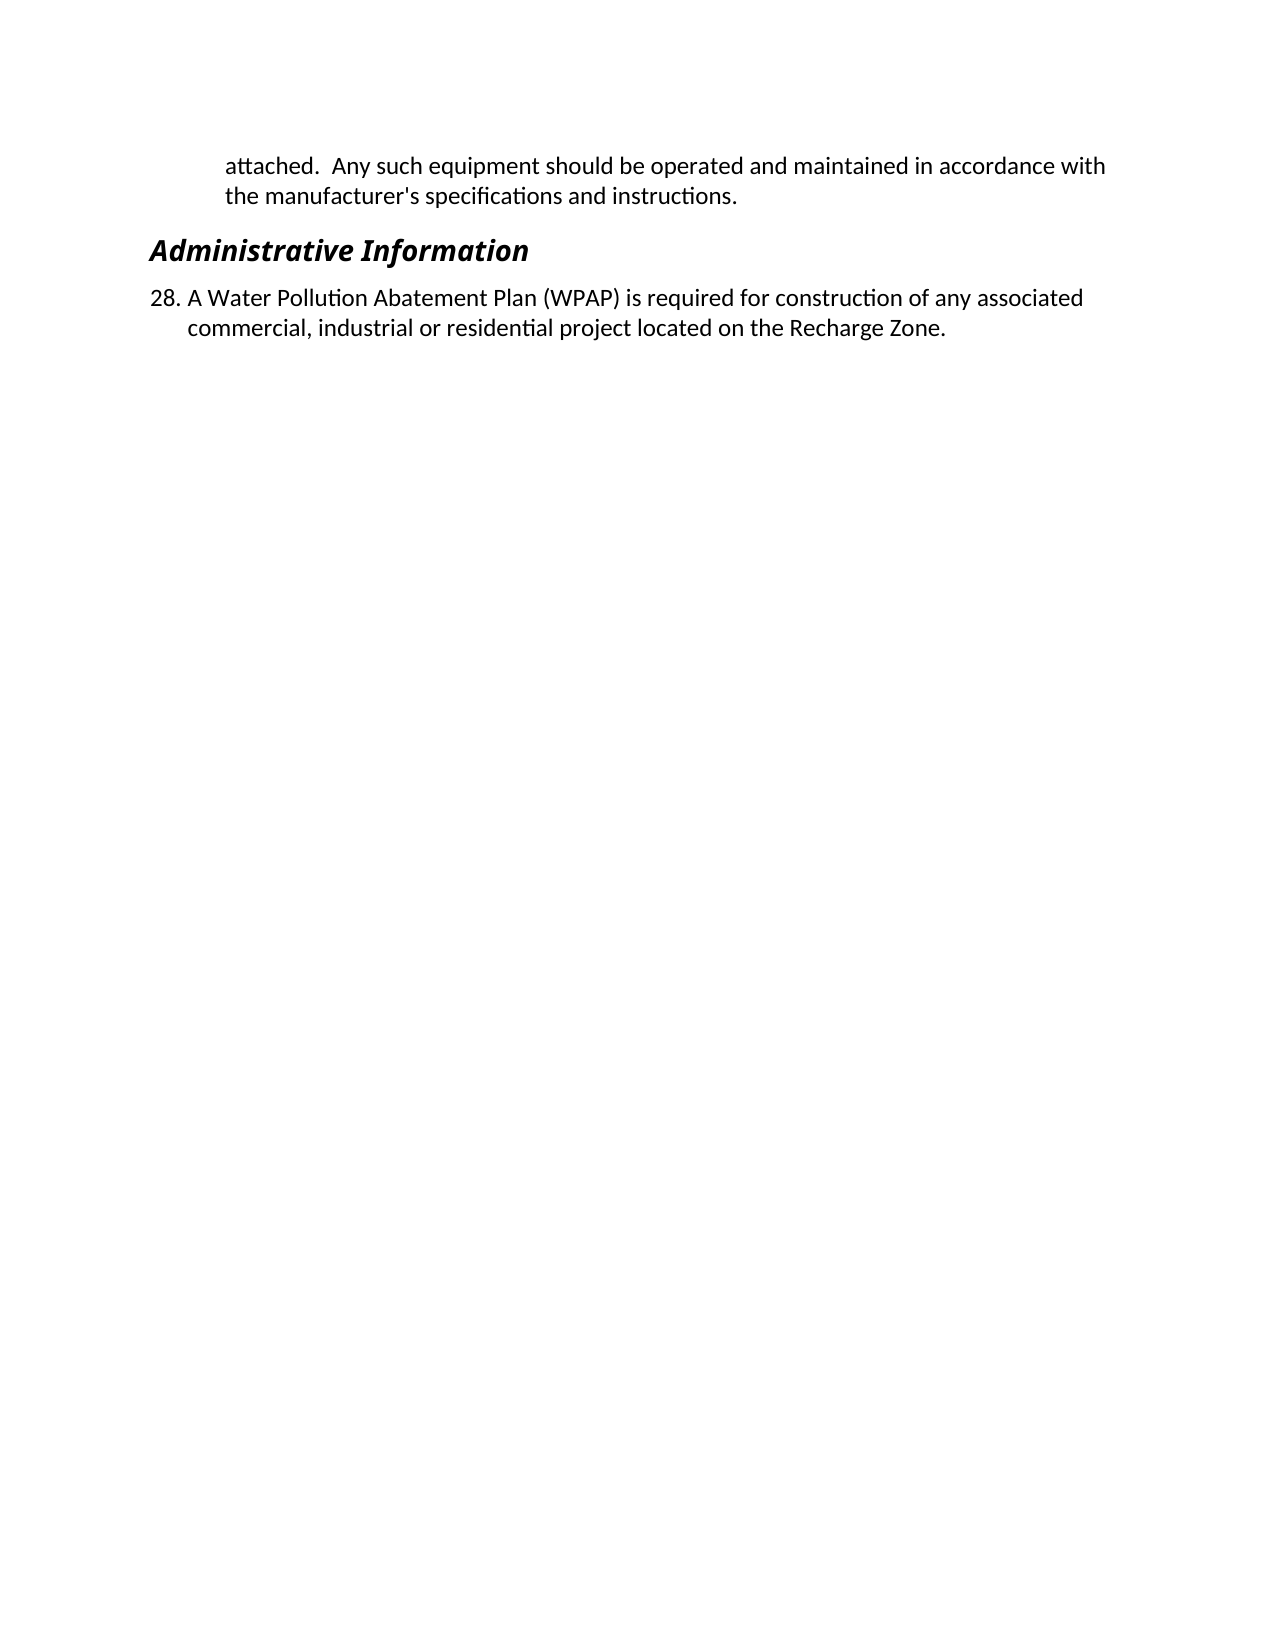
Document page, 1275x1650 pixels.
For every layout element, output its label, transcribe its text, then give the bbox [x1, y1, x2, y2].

list Attachment J - Release Detection Maintenance. A description of the program and schedule for maintaining release detection and cathodic protection equipment is attached. Any such equipment should be operated and maintained in accordance with the manufacturer's specifications and instructions. [150, 150, 1125, 211]
subtitle Administrative Information [150, 230, 1125, 269]
list A Water Pollution Abatement Plan (WPAP) is required for construction of any associated commercial, industrial or residential project located on the Recharge Zone. [150, 282, 1125, 343]
